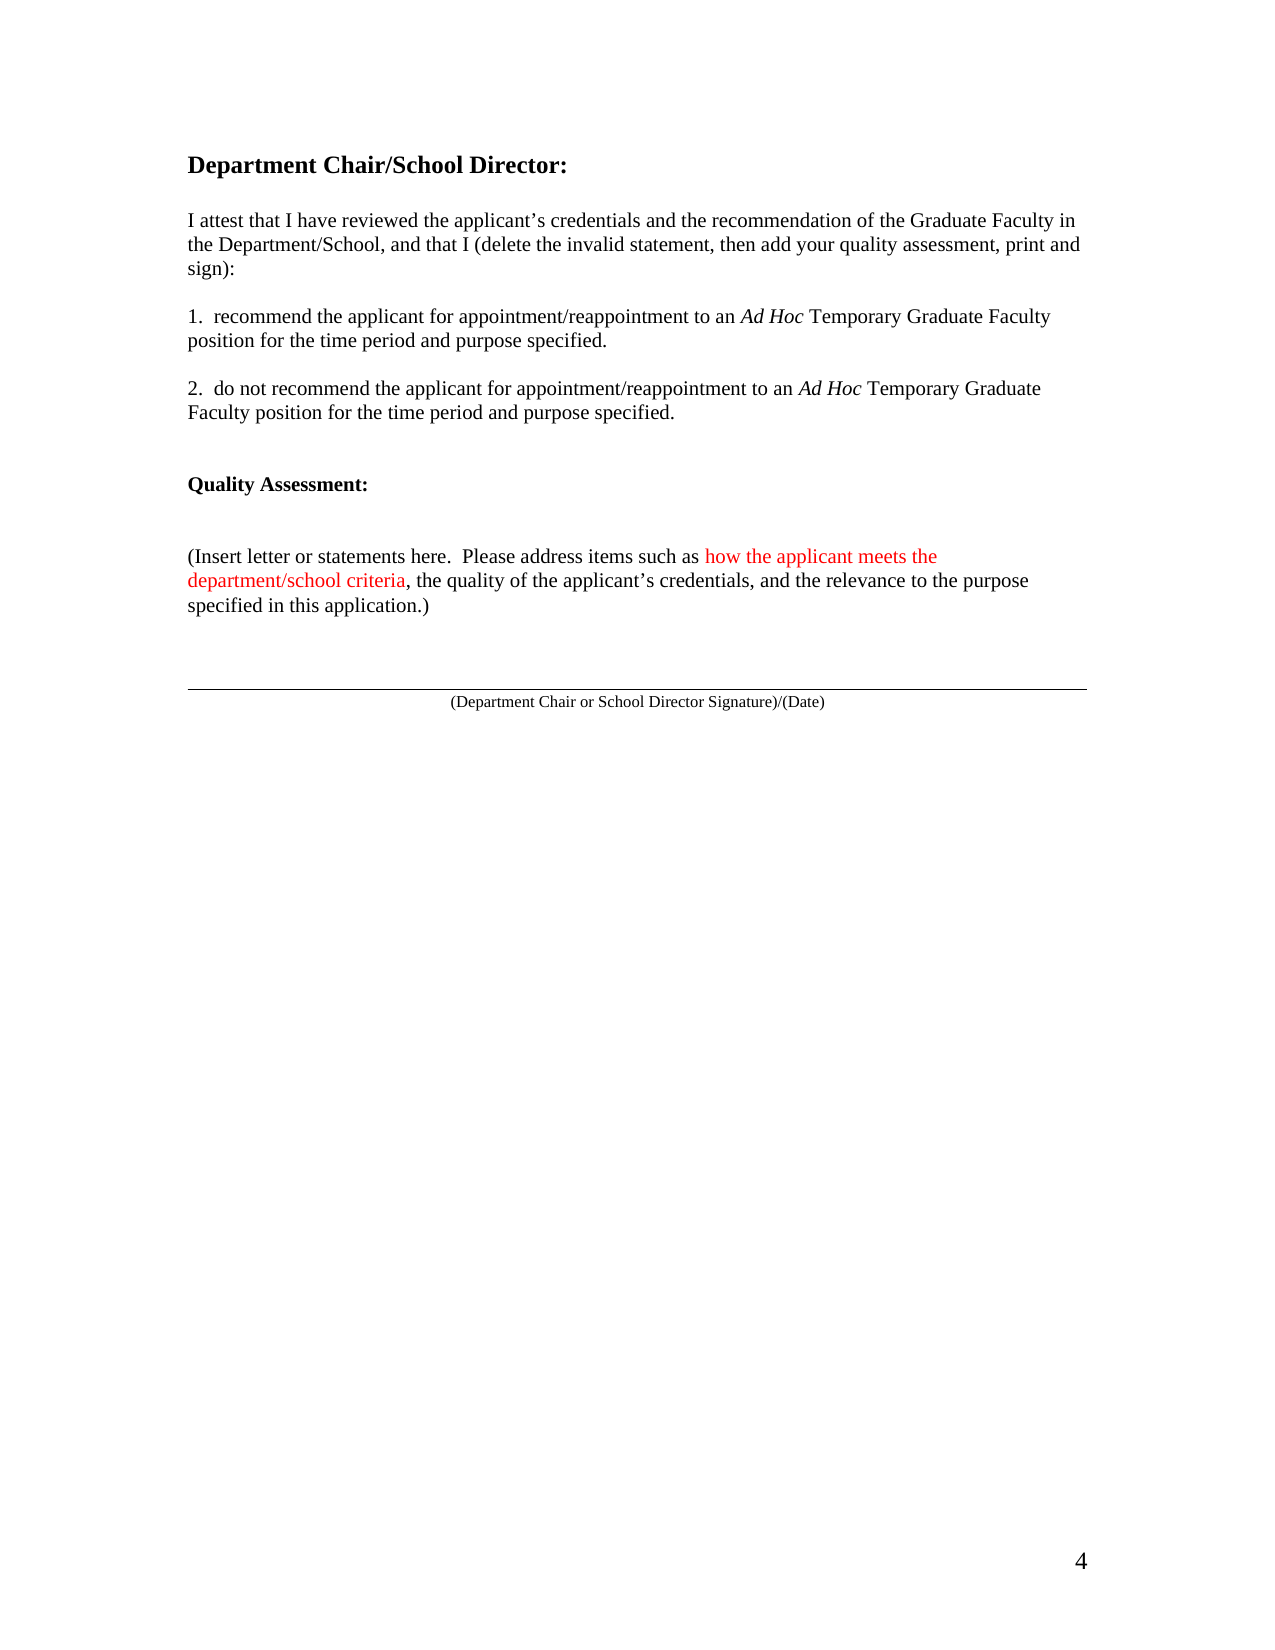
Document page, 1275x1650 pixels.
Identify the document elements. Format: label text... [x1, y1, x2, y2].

text I attest that I have reviewed the applicant’s credentials and the recommendation of the Graduate Faculty in the Department/School, and that I (delete the invalid statement, then add your quality assessment, print and sign): [187, 207, 1087, 280]
text (Insert letter or statements here. Please address items such as how the applicant meets the department/school criteria, the quality of the applicant’s credentials, and the relevance to the purpose specified in this application.) [187, 544, 1087, 617]
text Quality Assessment: [187, 472, 1087, 496]
text (Department Chair or School Director Signature)/(Date) [187, 690, 1087, 711]
text 2. do not recommend the applicant for appointment/reappointment to an Ad Hoc Temporary Graduate Faculty position for the time period and purpose specified. [187, 376, 1087, 424]
text 1. recommend the applicant for appointment/reappointment to an Ad Hoc Temporary Graduate Faculty position for the time period and purpose specified. [187, 304, 1087, 352]
text Department Chair/School Director: [187, 150, 1087, 179]
